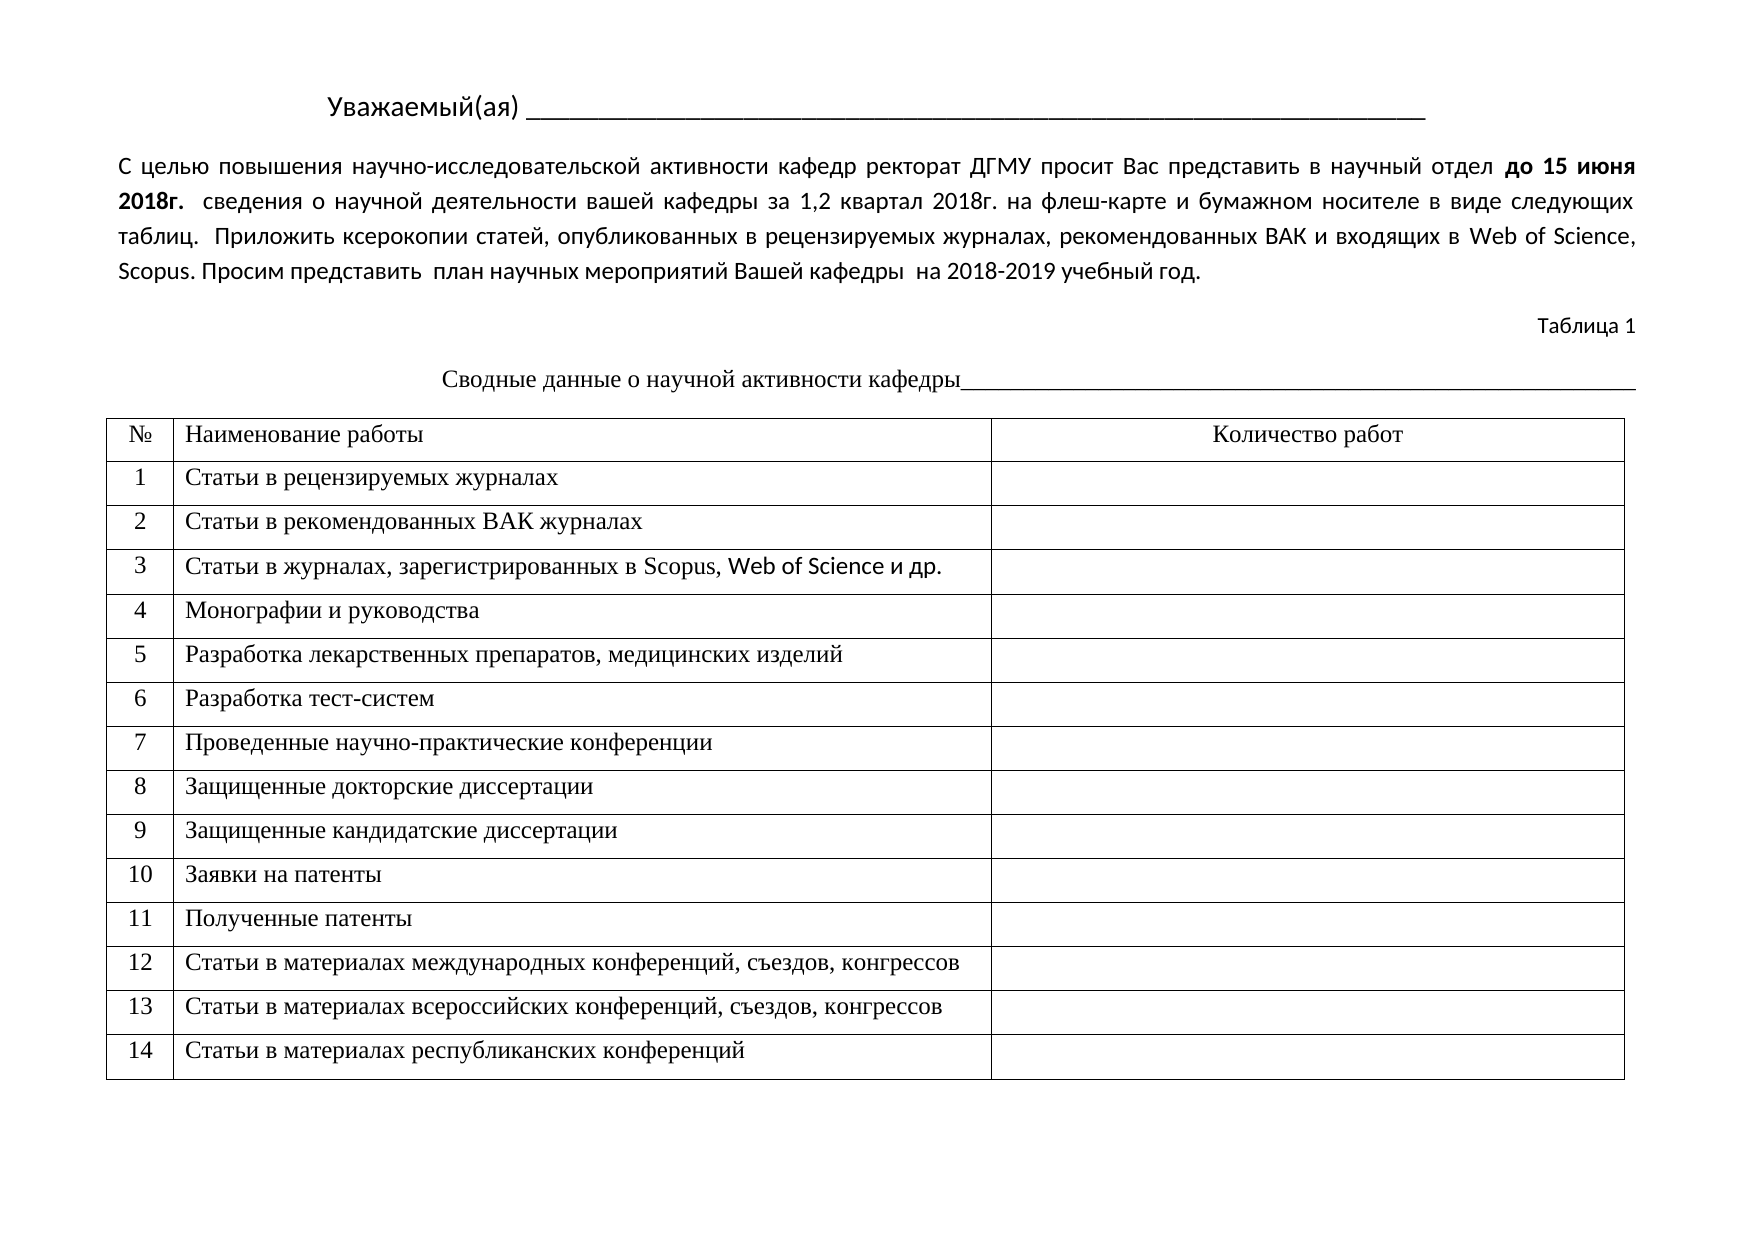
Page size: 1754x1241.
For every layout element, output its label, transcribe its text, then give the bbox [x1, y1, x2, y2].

table_cell [992, 683, 1624, 726]
table_cell [992, 727, 1624, 770]
text Уважаемый(ая) ______________________________________________________________ [118, 88, 1636, 124]
table_cell 2 [107, 506, 173, 549]
table_cell Статьи в материалах всероссийских конференций, съездов, конгрессов [174, 991, 991, 1034]
table_cell 9 [107, 815, 173, 858]
table_cell Заявки на патенты [174, 859, 991, 902]
table_cell [992, 550, 1624, 594]
table_cell Монографии и руководства [174, 595, 991, 638]
table_cell 7 [107, 727, 173, 770]
table_cell [992, 947, 1624, 990]
table_cell [992, 462, 1624, 505]
text Сводные данные о научной активности кафедры______________________________________________________ [118, 364, 1636, 393]
table_cell [992, 991, 1624, 1034]
table_cell [992, 771, 1624, 814]
text Таблица 1 [118, 311, 1636, 339]
table_cell [992, 815, 1624, 858]
table_cell [992, 1035, 1624, 1078]
table_cell [992, 506, 1624, 549]
table_cell [992, 903, 1624, 946]
table_cell 5 [107, 639, 173, 682]
table_cell [992, 859, 1624, 902]
table_header Количество работ [992, 419, 1624, 461]
table_cell 14 [107, 1035, 173, 1078]
table_cell 6 [107, 683, 173, 726]
table_cell Статьи в журналах, зарегистрированных в Scopus, Web of Science и др. [174, 550, 991, 594]
table_cell 11 [107, 903, 173, 946]
table_cell Разработка тест-систем [174, 683, 991, 726]
table_cell 3 [107, 550, 173, 594]
table_header Наименование работы [174, 419, 991, 461]
table_cell [992, 595, 1624, 638]
table_cell Статьи в рекомендованных ВАК журналах [174, 506, 991, 549]
table_cell 4 [107, 595, 173, 638]
text С целью повышения научно-исследовательской активности кафедр ректорат ДГМУ просит Вас представить в научный отдел до 15 июня 2018г. сведения о научной деятельности вашей кафедры за 1,2 квартал 2018г. на флеш-карте и бумажном носителе в виде следующих таблиц. Приложить ксерокопии статей, опубликованных в рецензируемых журналах, рекомендованных ВАК и входящих в Web of Science, Scopus. Просим представить план научных мероприятий Вашей кафедры на 2018-2019 учебный год. [118, 150, 1636, 286]
table_cell Статьи в материалах международных конференций, съездов, конгрессов [174, 947, 991, 990]
table_cell Полученные патенты [174, 903, 991, 946]
table_cell Проведенные научно-практические конференции [174, 727, 991, 770]
table_cell Защищенные кандидатские диссертации [174, 815, 991, 858]
table_cell 1 [107, 462, 173, 505]
table_cell Статьи в рецензируемых журналах [174, 462, 991, 505]
table_cell 8 [107, 771, 173, 814]
table_cell [992, 639, 1624, 682]
table_cell 13 [107, 991, 173, 1034]
table_cell Разработка лекарственных препаратов, медицинских изделий [174, 639, 991, 682]
table_cell Защищенные докторские диссертации [174, 771, 991, 814]
table_header № [107, 419, 173, 461]
table_cell 10 [107, 859, 173, 902]
table_cell 12 [107, 947, 173, 990]
table_cell Статьи в материалах республиканских конференций [174, 1035, 991, 1078]
